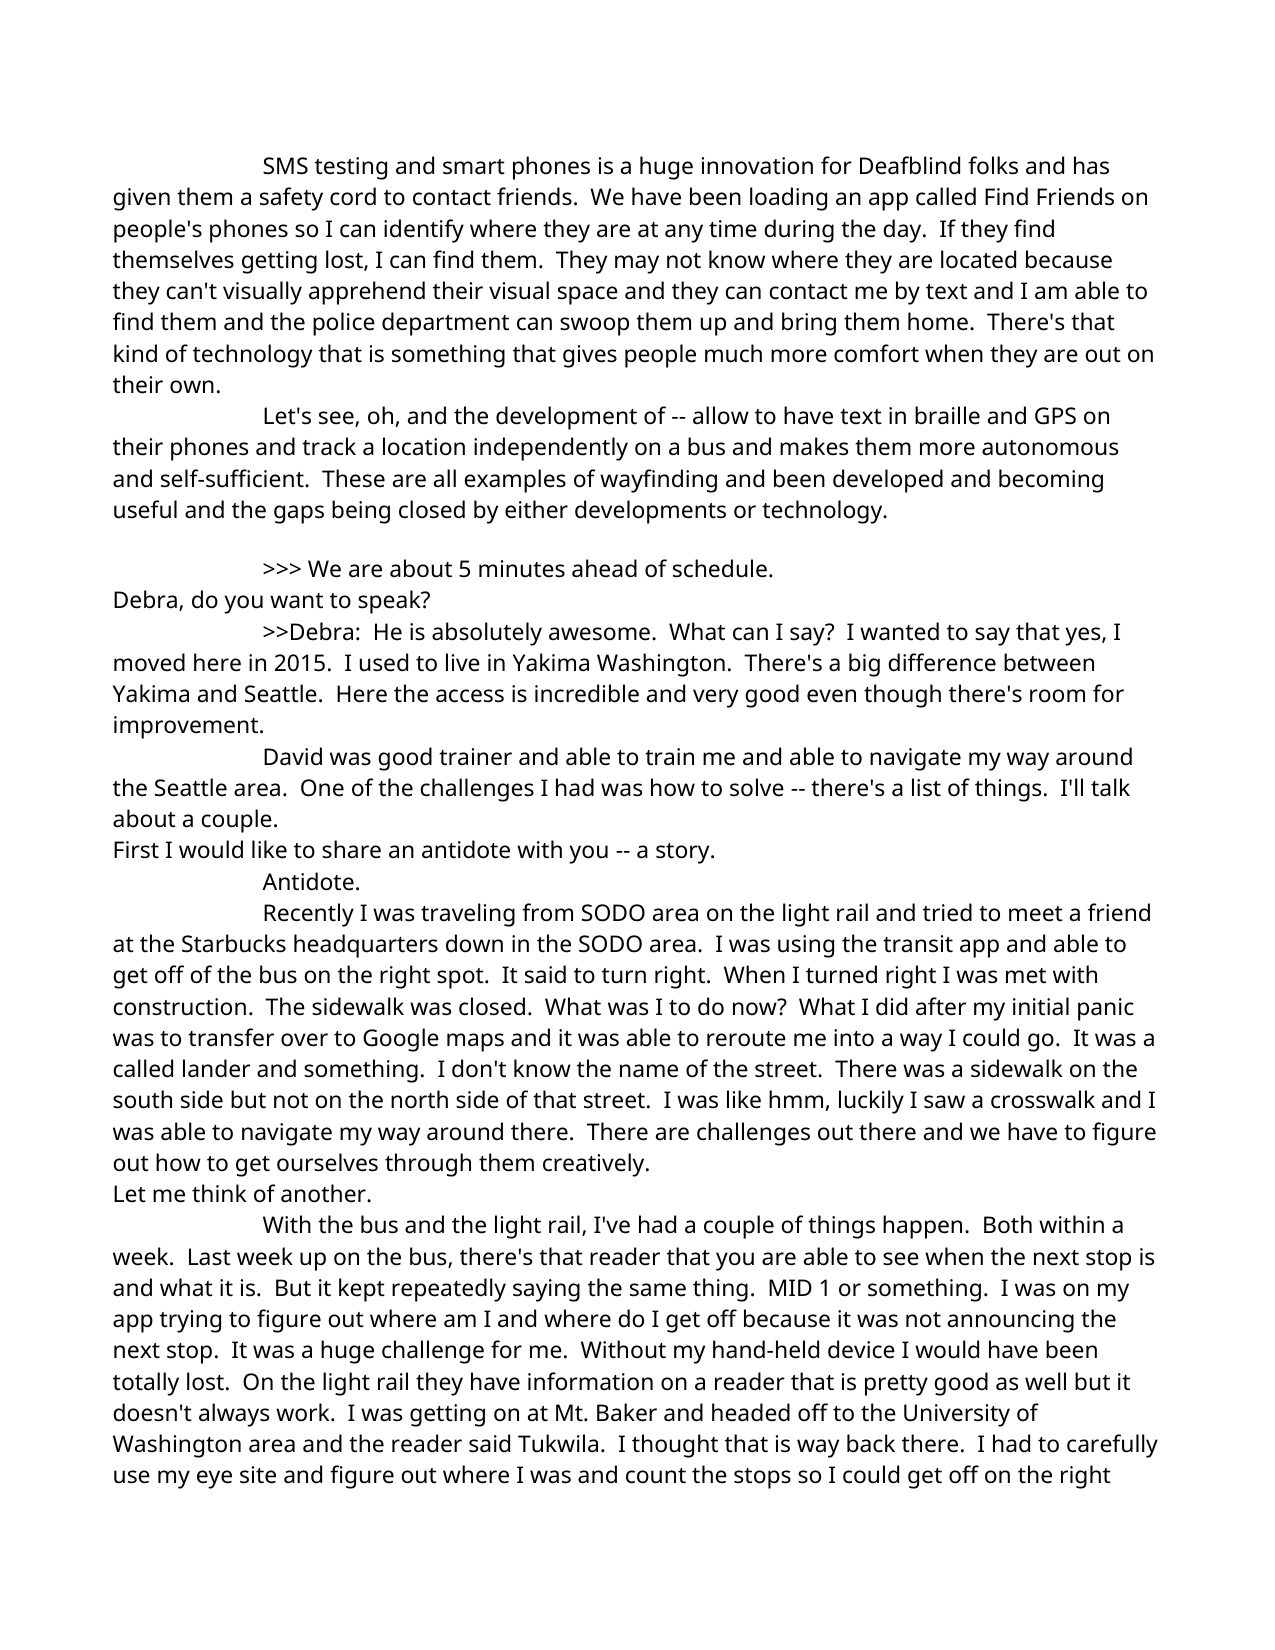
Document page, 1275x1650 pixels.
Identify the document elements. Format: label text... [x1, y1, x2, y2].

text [112, 1209, 1162, 1491]
text Let me think of another. [112, 1178, 1162, 1209]
text Debra, do you want to speak? [112, 584, 1162, 616]
text SMS testing and smart phones is a huge innovation for Deafblind folks and has given them a safety cord to contact friends. We have been loading an app called Find Friends on people's phones so I can identify where they are at any time during the day. If they find themselves getting lost, I can find them. They may not know where they are located because they can't visually apprehend their visual space and they can contact me by text and I am able to find them and the police department can swoop them up and bring them home. There's that kind of technology that is something that gives people much more comfort when they are out on their own. [112, 150, 1162, 400]
text First I would like to share an antidote with you -- a story. [112, 834, 1162, 866]
text David was good trainer and able to train me and able to navigate my way around the Seattle area. One of the challenges I had was how to solve -- there's a list of things. I'll talk about a couple. [112, 741, 1162, 834]
text Antidote. [112, 866, 1162, 897]
text >>> We are about 5 minutes ahead of schedule. [112, 553, 1162, 584]
text Let's see, oh, and the development of -- allow to have text in braille and GPS on their phones and track a location independently on a bus and makes them more autonomous and self-sufficient. These are all examples of wayfinding and been developed and becoming useful and the gaps being closed by either developments or technology. [112, 400, 1162, 525]
text >>Debra: He is absolutely awesome. What can I say? I wanted to say that yes, I moved here in 2015. I used to live in Yakima Washington. There's a big difference between Yakima and Seattle. Here the access is incredible and very good even though there's room for improvement. [112, 616, 1162, 741]
text Recently I was traveling from SODO area on the light rail and tried to meet a friend at the Starbucks headquarters down in the SODO area. I was using the transit app and able to get off of the bus on the right spot. It said to turn right. When I turned right I was met with construction. The sidewalk was closed. What was I to do now? What I did after my initial panic was to transfer over to Google maps and it was able to reroute me into a way I could go. It was a called lander and something. I don't know the name of the street. There was a sidewalk on the south side but not on the north side of that street. I was like hmm, luckily I saw a crosswalk and I was able to navigate my way around there. There are challenges out there and we have to figure out how to get ourselves through them creatively. [112, 897, 1162, 1178]
